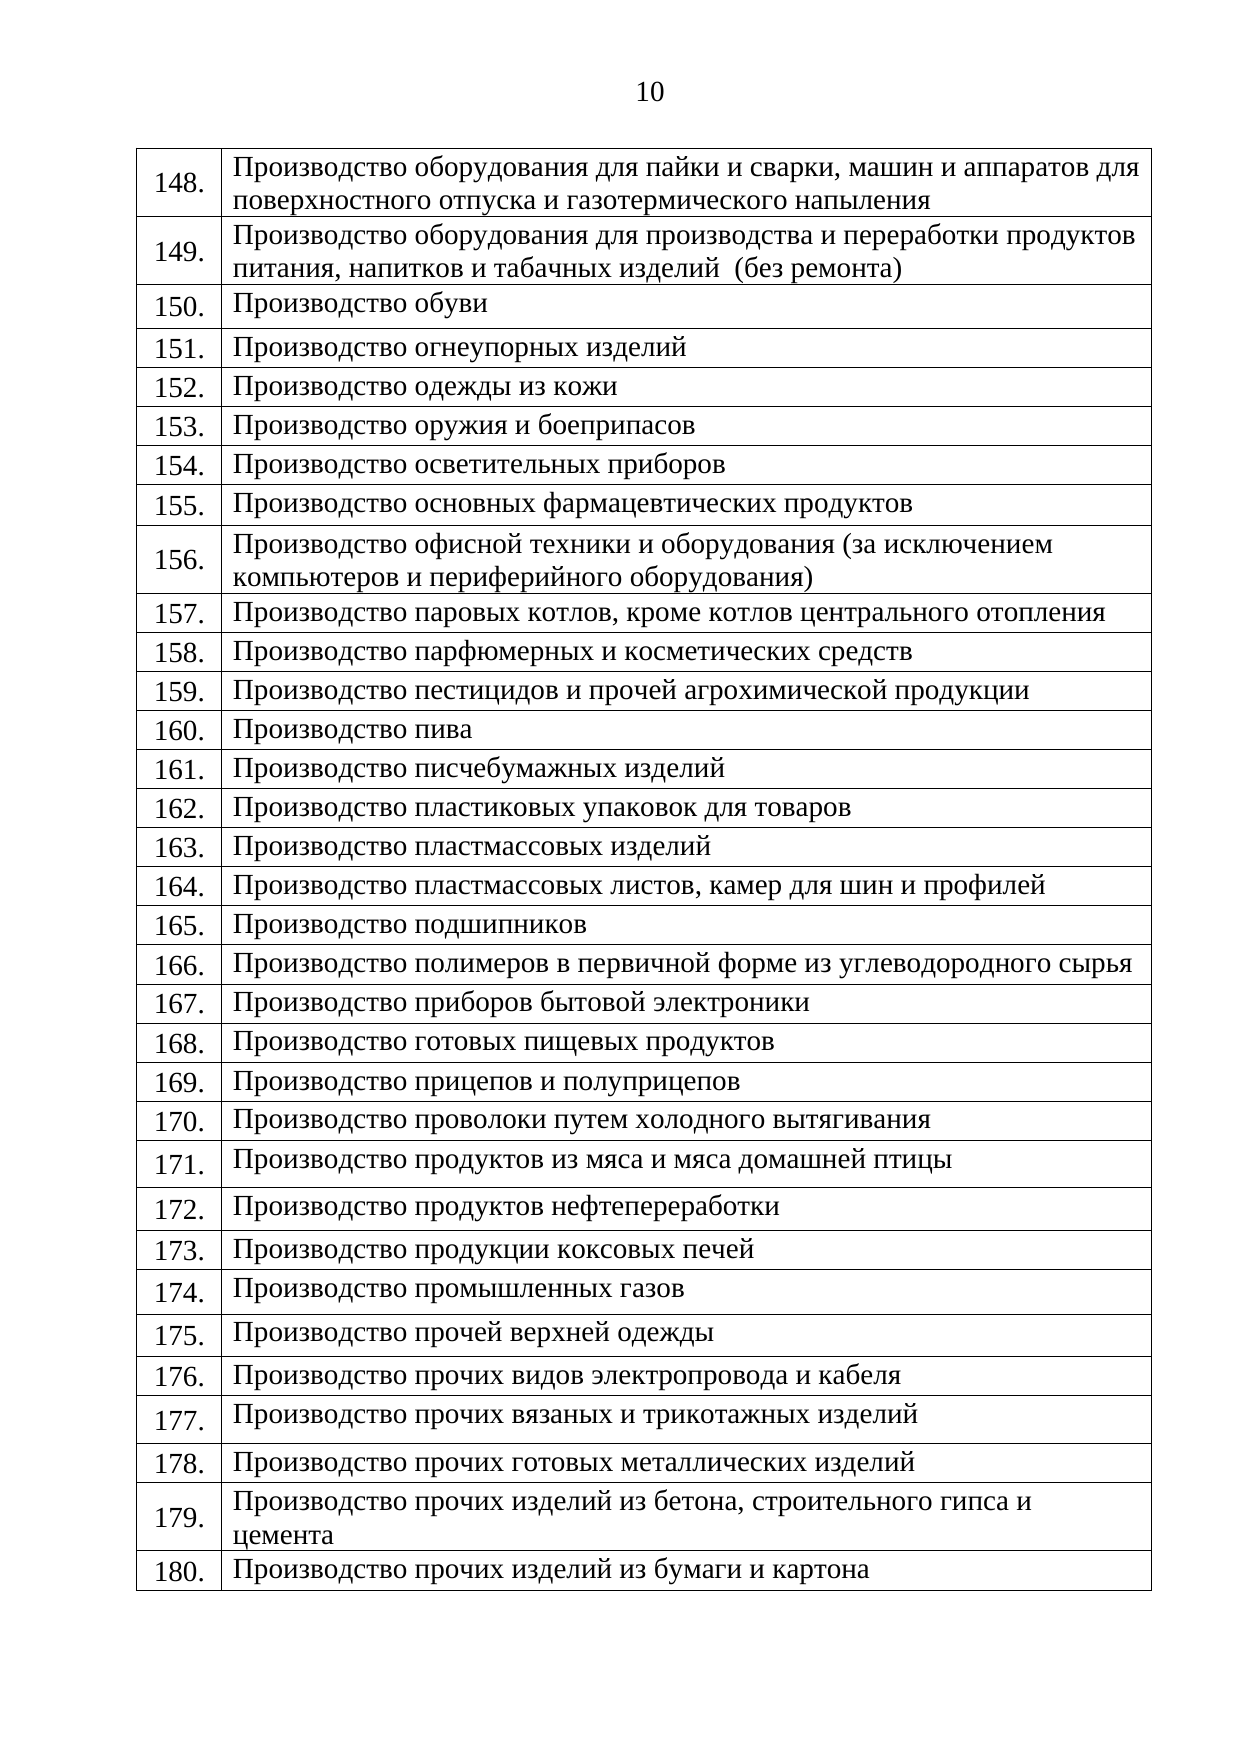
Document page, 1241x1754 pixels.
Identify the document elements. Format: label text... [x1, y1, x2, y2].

table_cell 180. [137, 1551, 221, 1589]
table_cell Производство полимеров в первичной форме из углеводородного сырья [222, 945, 1151, 983]
table_cell 155. [137, 485, 221, 525]
table_cell 175. [137, 1315, 221, 1356]
table_cell 148. [137, 149, 221, 216]
table_cell 165. [137, 906, 221, 944]
table_cell 159. [137, 672, 221, 710]
table_cell 152. [137, 368, 221, 406]
table_cell Производство прочих вязаных и трикотажных изделий [222, 1396, 1151, 1443]
table_cell Производство промышленных газов [222, 1270, 1151, 1313]
table_cell 156. [137, 526, 221, 593]
table_cell Производство продукции коксовых печей [222, 1231, 1151, 1269]
table_cell Производство пластиковых упаковок для товаров [222, 789, 1151, 827]
table_cell Производство подшипников [222, 906, 1151, 944]
table_cell Производство прицепов и полуприцепов [222, 1063, 1151, 1101]
table_cell 166. [137, 945, 221, 983]
table_cell Производство офисной техники и оборудования (за исключением компьютеров и периферийного оборудования) [222, 526, 1151, 593]
table_cell 174. [137, 1270, 221, 1313]
table_cell 177. [137, 1396, 221, 1443]
table_cell 162. [137, 789, 221, 827]
table_cell 169. [137, 1063, 221, 1101]
table_cell Производство пестицидов и прочей агрохимической продукции [222, 672, 1151, 710]
table_cell Производство приборов бытовой электроники [222, 985, 1151, 1022]
table_cell Производство пластмассовых листов, камер для шин и профилей [222, 867, 1151, 905]
table_cell 151. [137, 329, 221, 367]
table_cell 149. [137, 217, 221, 284]
table_cell 170. [137, 1102, 221, 1140]
table_cell 176. [137, 1357, 221, 1395]
table_cell 154. [137, 446, 221, 484]
table_cell Производство прочих изделий из бумаги и картона [222, 1551, 1151, 1589]
table_cell Производство огнеупорных изделий [222, 329, 1151, 367]
table_cell Производство прочей верхней одежды [222, 1315, 1151, 1356]
table_cell 164. [137, 867, 221, 905]
table_cell Производство паровых котлов, кроме котлов центрального отопления [222, 594, 1151, 632]
table_cell Производство прочих видов электропровода и кабеля [222, 1357, 1151, 1395]
table_cell Производство продуктов нефтепереработки [222, 1188, 1151, 1230]
table_cell 158. [137, 633, 221, 671]
table_cell Производство пива [222, 711, 1151, 749]
table_cell 171. [137, 1141, 221, 1187]
table_cell Производство основных фармацевтических продуктов [222, 485, 1151, 525]
table_cell Производство продуктов из мяса и мяса домашней птицы [222, 1141, 1151, 1187]
table_cell 168. [137, 1024, 221, 1062]
table_cell Производство оборудования для пайки и сварки, машин и аппаратов для поверхностного отпуска и газотермического напыления [222, 149, 1151, 216]
table_cell 172. [137, 1188, 221, 1230]
table_cell Производство писчебумажных изделий [222, 750, 1151, 788]
table_cell Производство пластмассовых изделий [222, 828, 1151, 866]
table_cell Производство готовых пищевых продуктов [222, 1024, 1151, 1062]
table_cell 178. [137, 1444, 221, 1482]
table_cell 173. [137, 1231, 221, 1269]
table_cell Производство одежды из кожи [222, 368, 1151, 406]
table_cell Производство оборудования для производства и переработки продуктов питания, напитков и табачных изделий (без ремонта) [222, 217, 1151, 284]
table_cell 153. [137, 407, 221, 445]
table_cell Производство прочих готовых металлических изделий [222, 1444, 1151, 1482]
table_cell 179. [137, 1483, 221, 1550]
table_cell 167. [137, 985, 221, 1022]
table_cell 157. [137, 594, 221, 632]
table_cell Производство проволоки путем холодного вытягивания [222, 1102, 1151, 1140]
table_cell Производство оружия и боеприпасов [222, 407, 1151, 445]
table_cell 163. [137, 828, 221, 866]
table_cell 160. [137, 711, 221, 749]
table_cell Производство прочих изделий из бетона, строительного гипса и цемента [222, 1483, 1151, 1550]
table_cell Производство обуви [222, 285, 1151, 328]
table_cell 150. [137, 285, 221, 328]
table_cell 161. [137, 750, 221, 788]
table_cell Производство парфюмерных и косметических средств [222, 633, 1151, 671]
table_cell Производство осветительных приборов [222, 446, 1151, 484]
